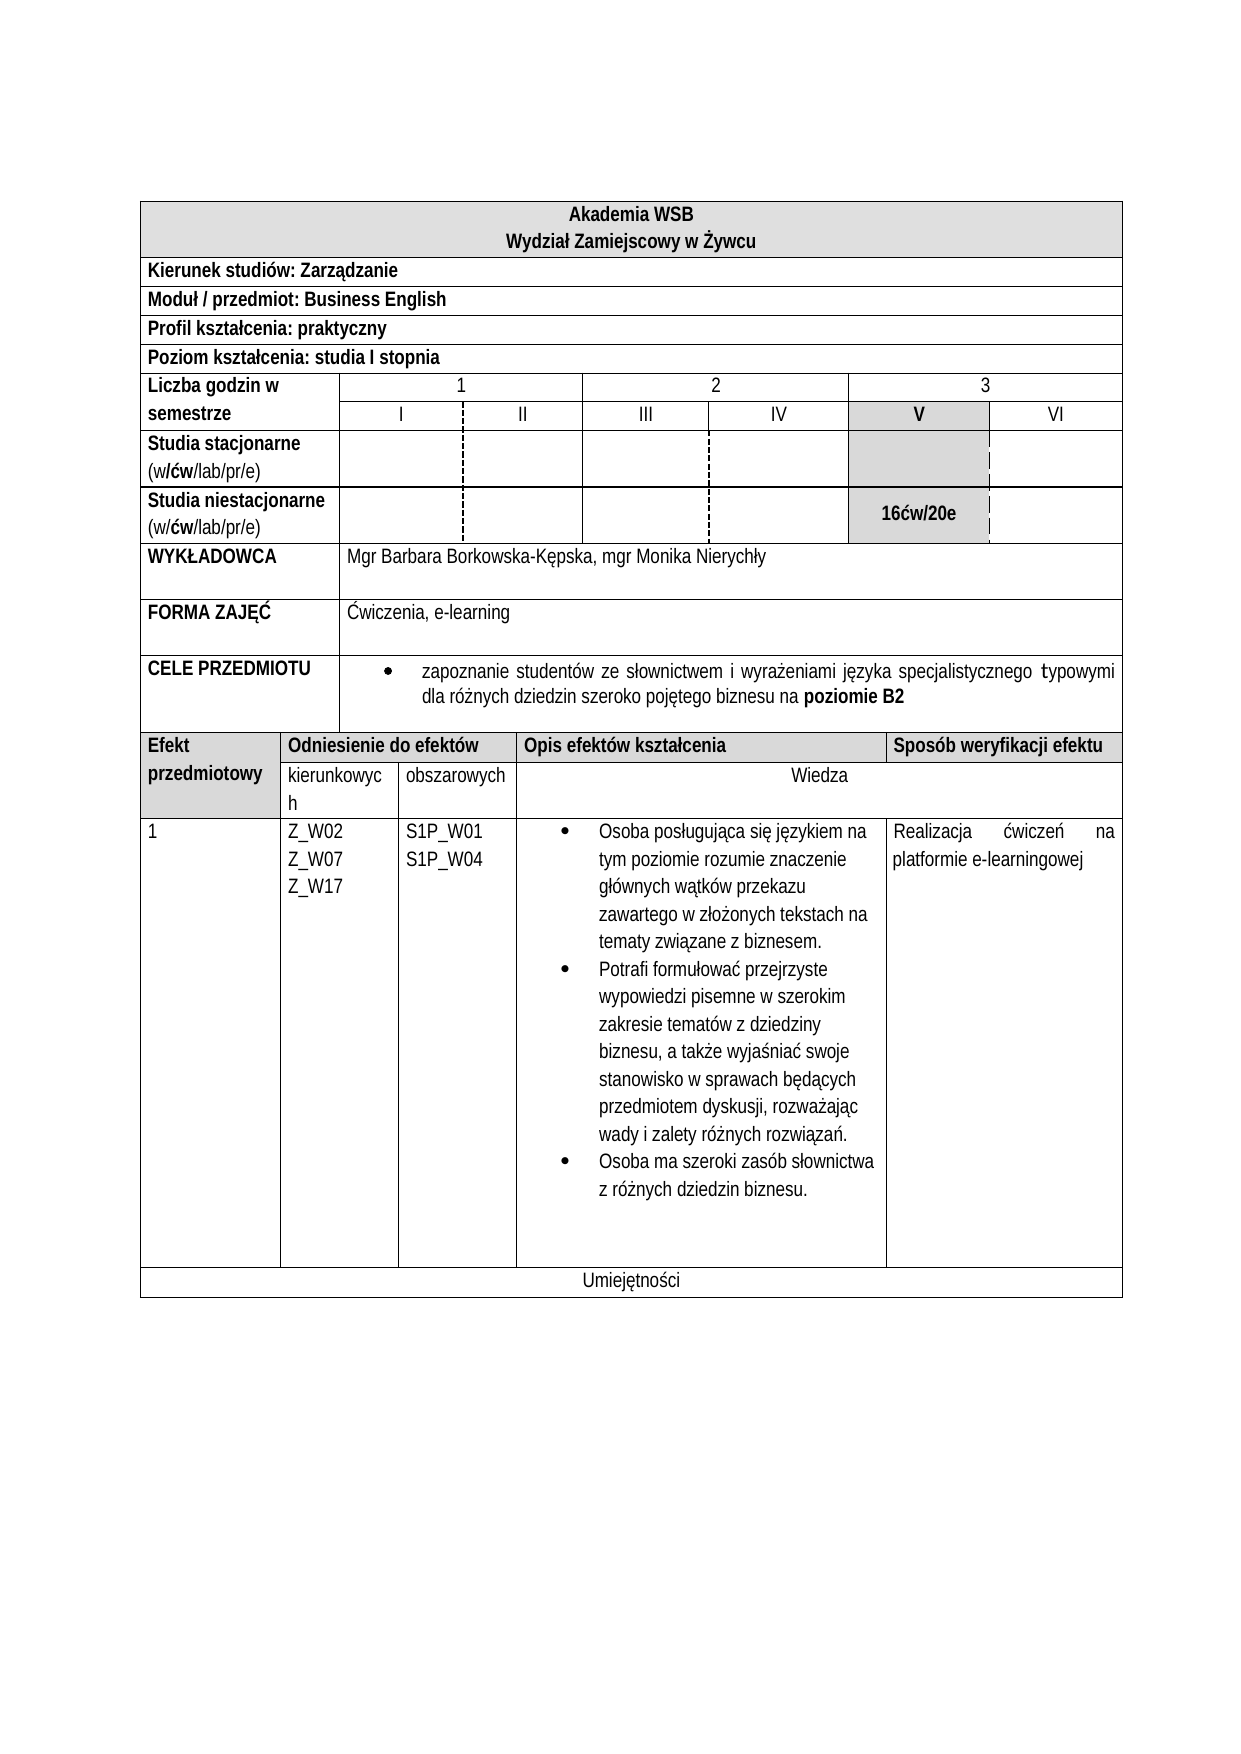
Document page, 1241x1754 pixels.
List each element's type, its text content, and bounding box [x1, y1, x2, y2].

table_cell Z_W02 Z_W07 Z_W17 [281, 819, 398, 1267]
table_cell Liczba godzin w semestrze [141, 374, 339, 430]
table_cell VI [990, 402, 1122, 430]
table_cell 1 [340, 374, 582, 401]
table_cell WYKŁADOWCA [141, 544, 339, 599]
table_cell Studia stacjonarne (w/ćw/lab/pr/e) [141, 431, 339, 486]
table_cell Poziom kształcenia: studia I stopnia [141, 345, 1122, 372]
table_cell III [583, 402, 708, 430]
table_cell Ćwiczenia, e-learning [340, 600, 1122, 655]
table_cell 2 [583, 374, 848, 401]
table_cell Osoba posługująca się językiem na tym poziomie rozumie znaczenie głównych wątków przekazu zawartego w złożonych tekstach na tematy związane z biznesem. Potrafi formułować przejrzyste wypowiedzi pisemne w szerokim zakresie tematów z dziedziny biznesu, a także wyjaśniać swoje stanowisko w sprawach będących przedmiotem dyskusji, rozważając wady i zalety różnych rozwiązań. Osoba ma szeroki zasób słownictwa z różnych dziedzin biznesu. [517, 819, 886, 1267]
table_cell [463, 488, 582, 543]
table_cell Studia niestacjonarne (w/ćw/lab/pr/e) [141, 488, 339, 543]
table_cell [849, 431, 989, 486]
table_cell CELE PRZEDMIOTU [141, 656, 339, 732]
table_cell 3 [849, 374, 1122, 401]
table_cell [709, 431, 848, 486]
table_cell [989, 488, 1122, 543]
table_cell Umiejętności [141, 1268, 1122, 1297]
table_cell [583, 488, 709, 543]
table_cell [989, 431, 1122, 486]
table_cell kierunkowych [281, 763, 398, 818]
table_cell Moduł / przedmiot: Business English [141, 287, 1122, 315]
table_cell Kierunek studiów: Zarządzanie [141, 258, 1122, 286]
table_cell [340, 488, 463, 543]
table_cell Realizacja ćwiczeń na platformie e-learningowej [887, 819, 1122, 1267]
table_cell V [849, 402, 989, 430]
table_header Akademia WSB Wydział Zamiejscowy w Żywcu [141, 202, 1122, 257]
table_cell Profil kształcenia: praktyczny [141, 316, 1122, 343]
table_cell II [463, 402, 582, 430]
table_cell [340, 431, 463, 486]
table_cell obszarowych [399, 763, 516, 818]
table_cell Efekt przedmiotowy [141, 733, 280, 818]
table_cell Opis efektów kształcenia [517, 733, 886, 762]
table_cell S1P_W01 S1P_W04 [399, 819, 516, 1267]
table_cell [583, 431, 709, 486]
table_cell [709, 488, 848, 543]
table_cell Sposób weryfikacji efektu [887, 733, 1122, 762]
table_cell IV [709, 402, 848, 430]
table_cell [463, 431, 582, 486]
table_cell 16ćw/20e [849, 488, 989, 543]
table_cell 1 [141, 819, 280, 1267]
table_cell I [340, 402, 463, 430]
table_cell Odniesienie do efektów [281, 733, 516, 762]
table_cell FORMA ZAJĘĆ [141, 600, 339, 655]
table_cell Mgr Barbara Borkowska-Kępska, mgr Monika Nierychły [340, 544, 1122, 599]
table_cell zapoznanie studentów ze słownictwem i wyrażeniami języka specjalistycznego typowymi dla różnych dziedzin szeroko pojętego biznesu na poziomie B2 [340, 656, 1122, 732]
table_cell Wiedza [517, 763, 1122, 818]
